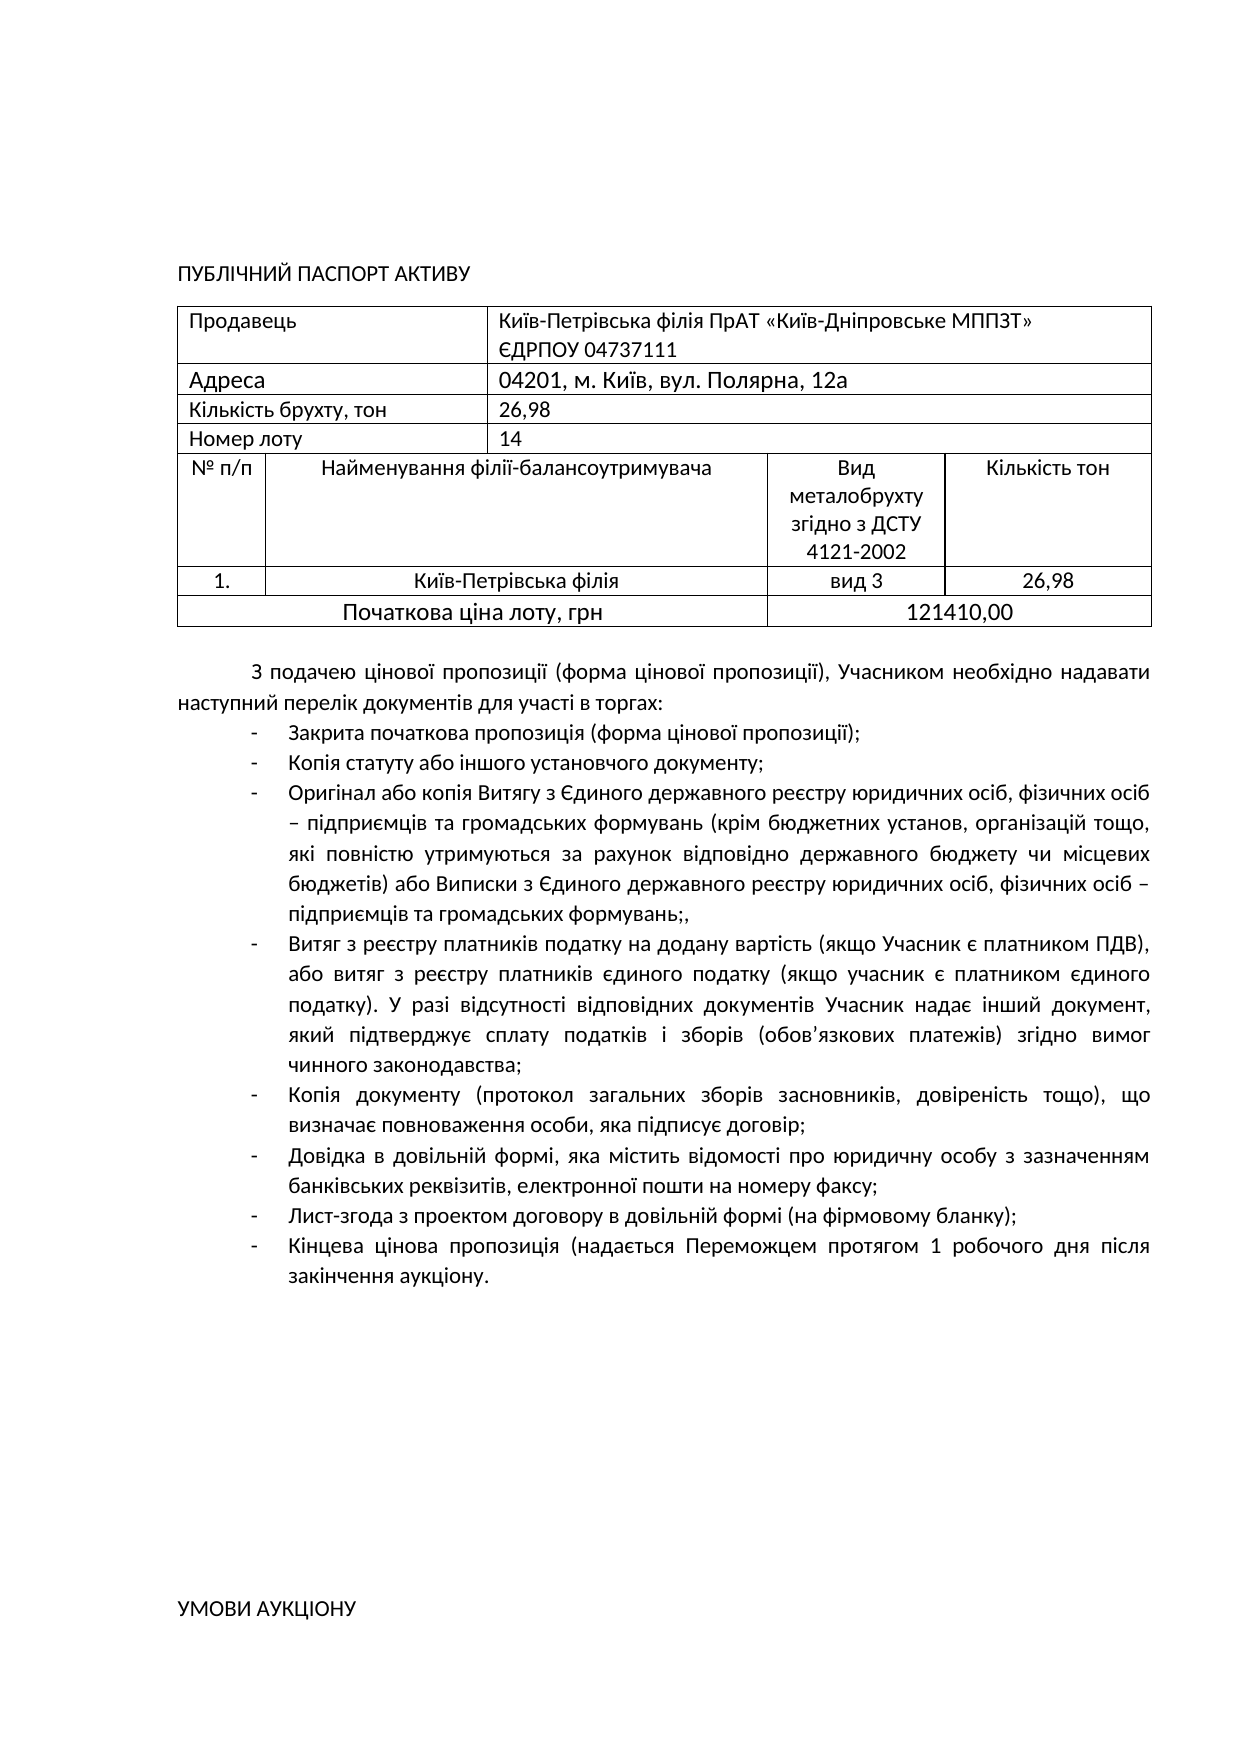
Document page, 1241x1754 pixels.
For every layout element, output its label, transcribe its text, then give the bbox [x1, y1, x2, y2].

table_cell Кількість тон [946, 454, 1151, 566]
table_cell Номер лоту [178, 424, 487, 452]
text З подачею цінової пропозиції (форма цінової пропозиції), Учасником необхідно надавати наступний перелік документів для участі в торгах: [177, 657, 1152, 716]
list Закрита початкова пропозиція (форма цінової пропозиції); [251, 718, 1152, 746]
table_cell 121410,00 [768, 596, 1151, 626]
list Кінцева цінова пропозиція (надається Переможцем протягом 1 робочого дня після закінчення аукціону. [251, 1231, 1152, 1289]
table_cell вид 3 [768, 567, 944, 594]
table_cell Вид металобрухту згідно з ДСТУ 4121-2002 [768, 454, 944, 566]
table_cell 26,98 [488, 395, 1151, 423]
text УМОВИ АУКЦІОНУ [177, 1594, 1152, 1622]
list Копія документу (протокол загальних зборів засновників, довіреність тощо), що визначає повноваження особи, яка підписує договір; [251, 1080, 1152, 1138]
table_header Продавець [178, 307, 487, 363]
list Копія статуту або іншого установчого документу; [251, 748, 1152, 776]
table_cell Початкова ціна лоту, грн [178, 596, 767, 626]
table_cell Найменування філії-балансоутримувача [266, 454, 767, 566]
list Довідка в довільній формі, яка містить відомості про юридичну особу з зазначенням банківських реквізитів, електронної пошти на номеру факсу; [251, 1141, 1152, 1199]
table_cell Адреса [178, 364, 487, 394]
table_cell 1. [178, 567, 265, 594]
table_cell Київ-Петрівська філія [266, 567, 767, 594]
list Витяг з реєстру платників податку на додану вартість (якщо Учасник є платником ПДВ), або витяг з реєстру платників єдиного податку (якщо учасник є платником єдиного податку). У разі відсутності відповідних документів Учасник надає інший документ, який підтверджує сплату податків і зборів (обов’язкових платежів) згідно вимог чинного законодавства; [251, 929, 1152, 1078]
table_cell 04201, м. Київ, вул. Полярна, 12а [488, 364, 1151, 394]
table_cell 14 [488, 424, 1151, 452]
table_cell Кількість брухту, тон [178, 395, 487, 423]
list Оригінал або копія Витягу з Єдиного державного реєстру юридичних осіб, фізичних осіб – підприємців та громадських формувань (крім бюджетних установ, організацій тощо, які повністю утримуються за рахунок відповідно державного бюджету чи місцевих бюджетів) або Виписки з Єдиного державного реєстру юридичних осіб, фізичних осіб – підприємців та громадських формувань;, [251, 778, 1152, 927]
table_header Київ-Петрівська філія ПрАТ «Київ-Дніпровське МППЗТ» ЄДРПОУ 04737111 [488, 307, 1151, 363]
text ПУБЛІЧНИЙ ПАСПОРТ АКТИВУ [177, 259, 1152, 287]
list Лист-згода з проектом договору в довільній формі (на фірмовому бланку); [251, 1201, 1152, 1229]
table_cell № п/п [178, 454, 265, 566]
table_cell 26,98 [946, 567, 1151, 594]
